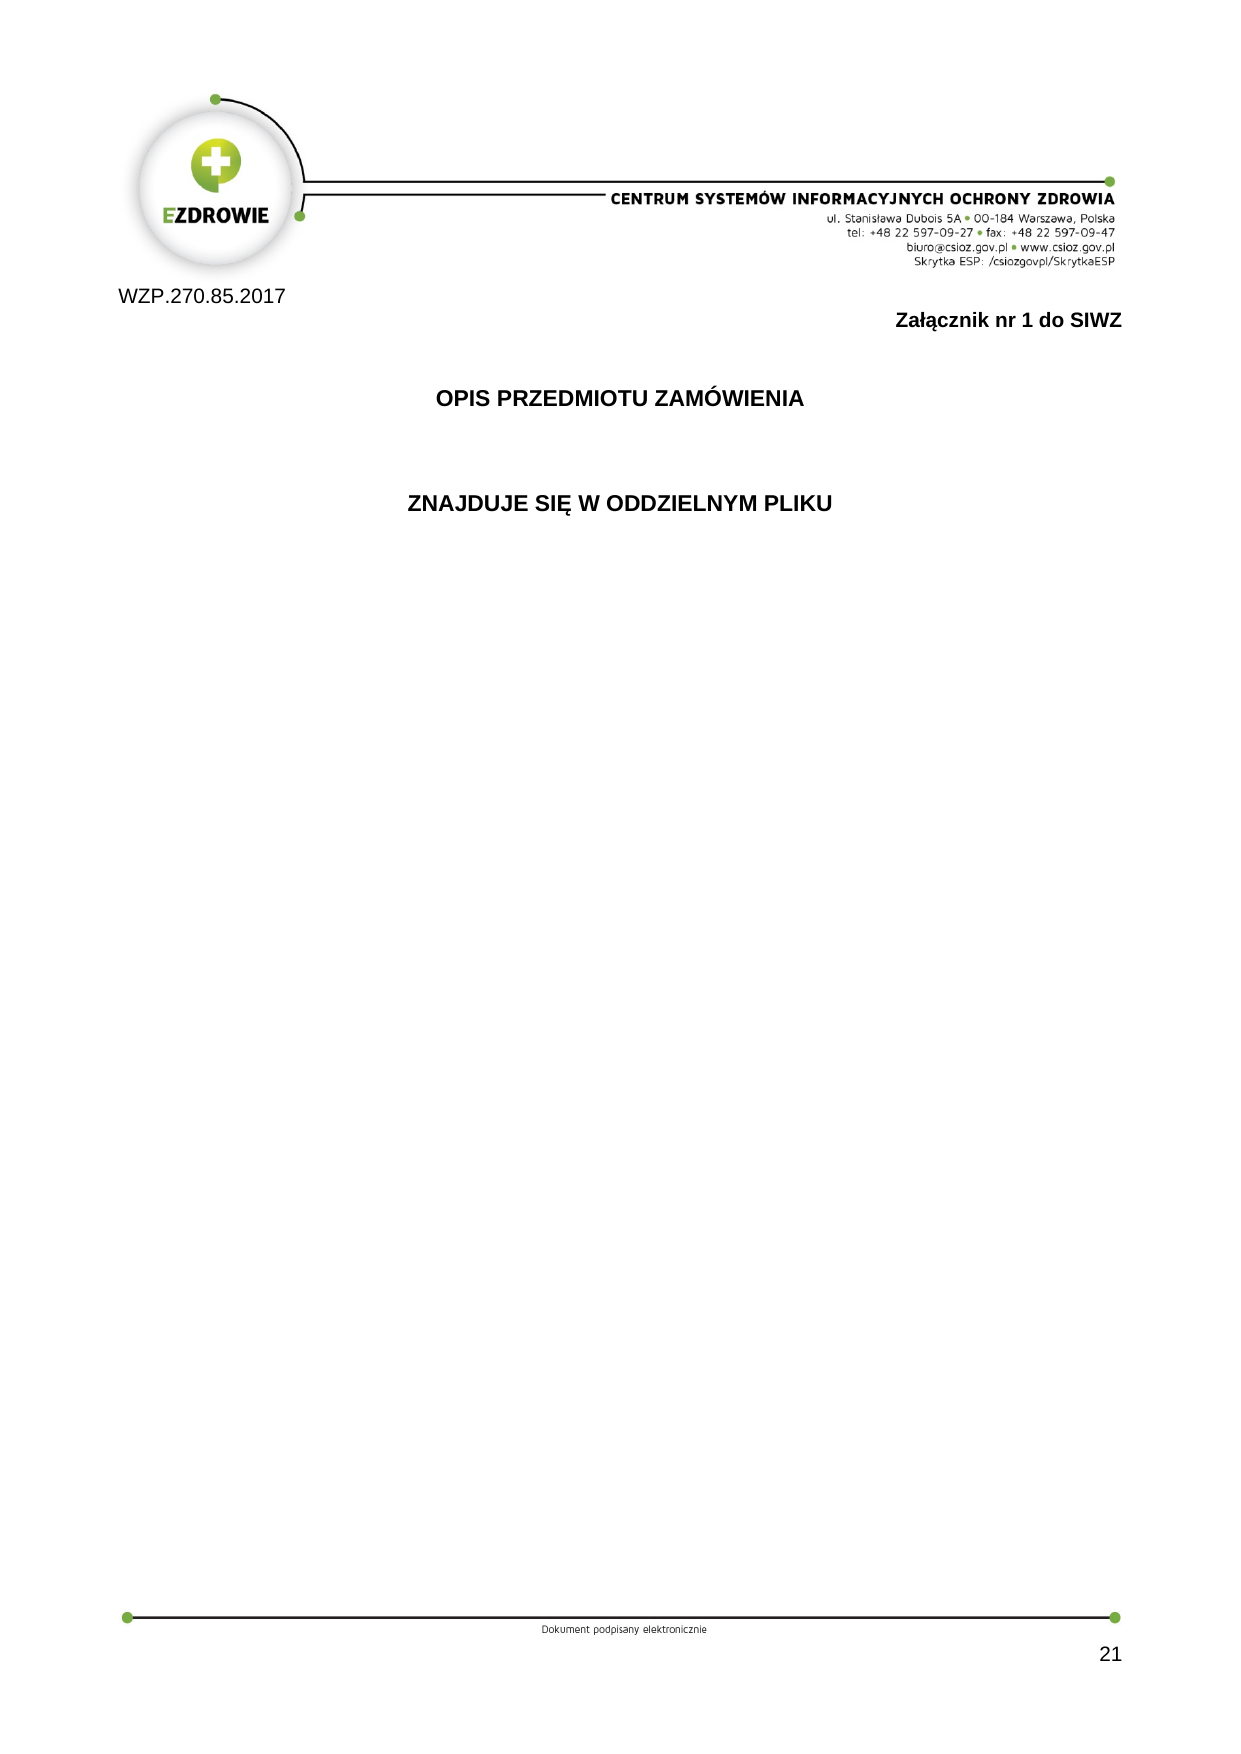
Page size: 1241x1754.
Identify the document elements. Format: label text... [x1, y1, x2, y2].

text ZNAJDUJE SIĘ W ODDZIELNYM PLIKU [118, 490, 1122, 516]
text OPIS PRZEDMIOTU ZAMÓWIENIA [118, 384, 1122, 411]
picture [118, 88, 1117, 284]
picture [119, 1605, 1123, 1642]
text Załącznik nr 1 do SIWZ [118, 308, 1122, 332]
